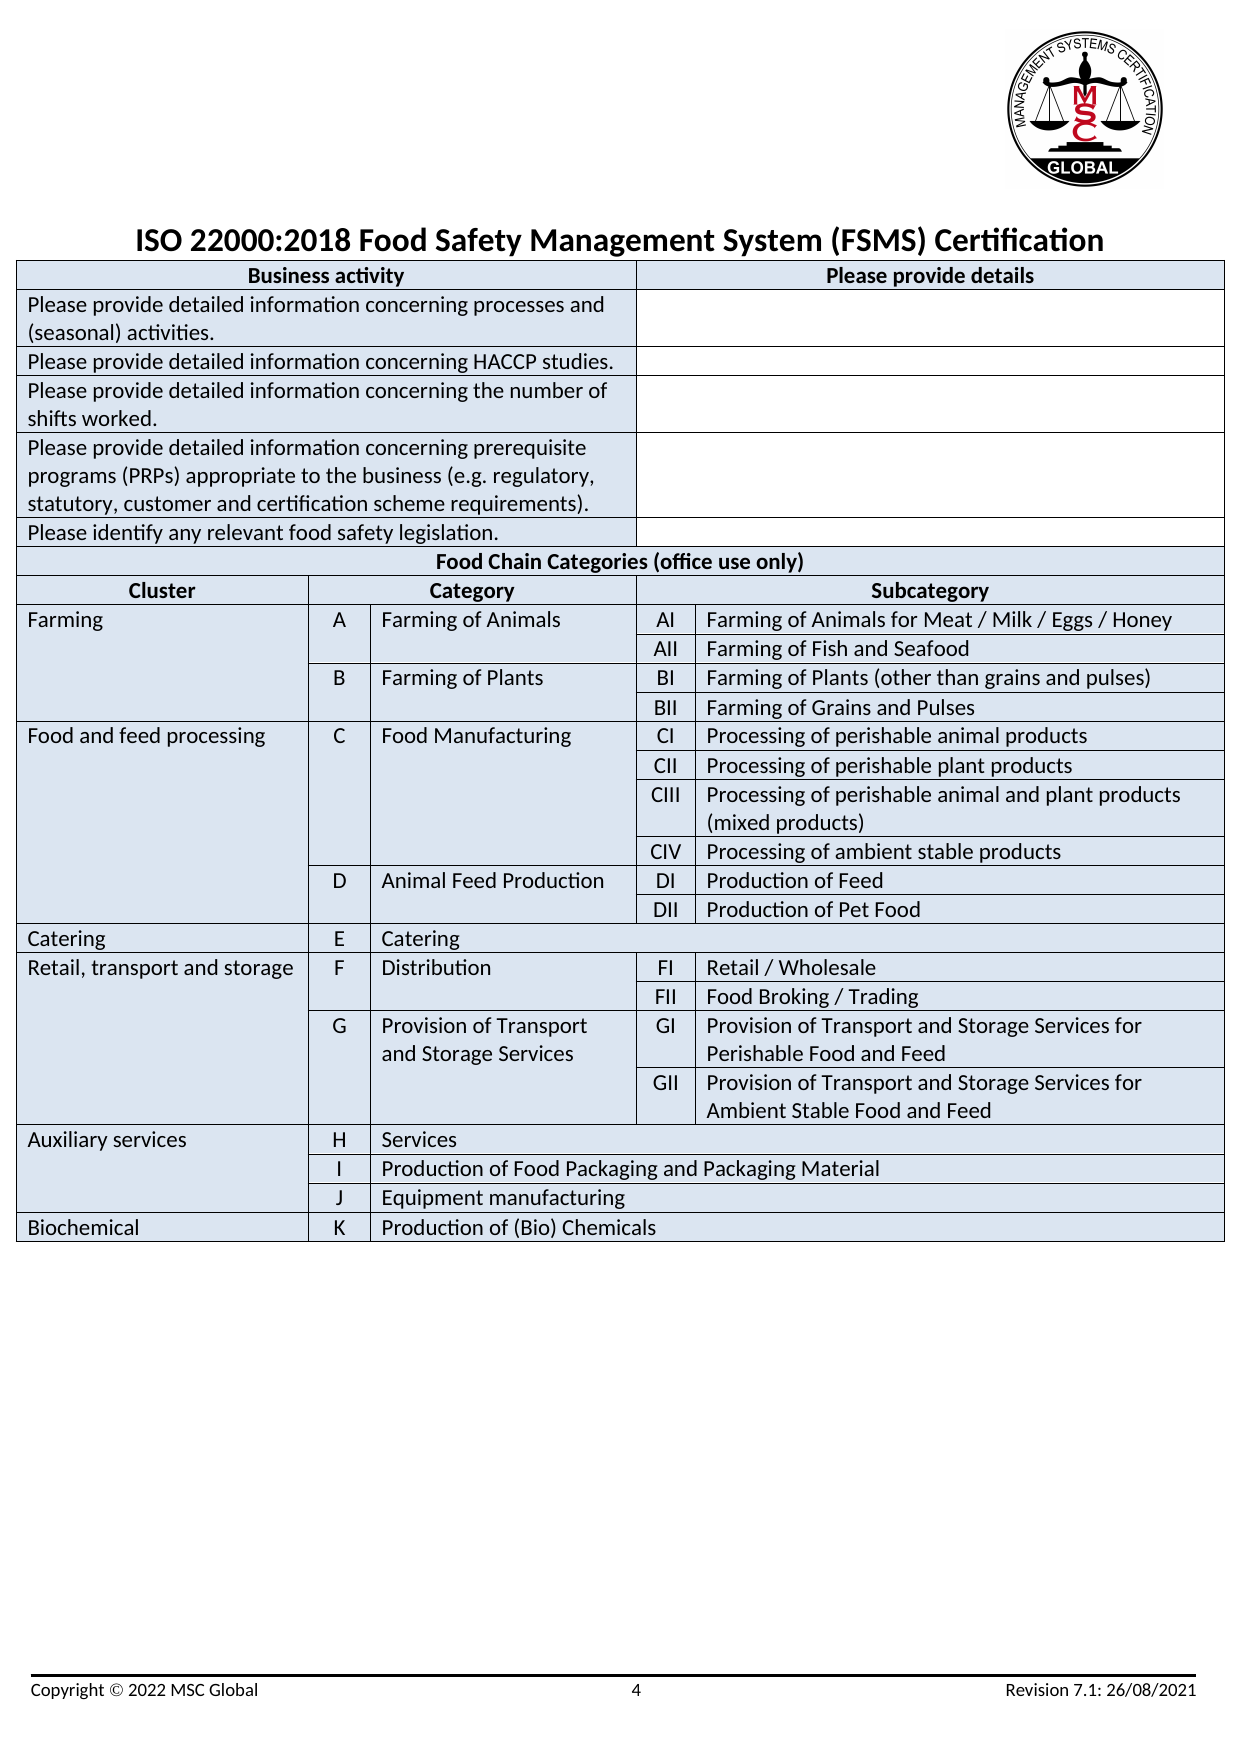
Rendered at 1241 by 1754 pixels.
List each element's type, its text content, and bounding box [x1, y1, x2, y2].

table_cell Food Manufacturing [371, 722, 636, 865]
table_cell Catering [371, 924, 1224, 952]
table_cell Animal Feed Production [371, 866, 636, 923]
table_cell K [309, 1213, 370, 1241]
table_cell [637, 433, 1224, 517]
table_cell Provision of Transport and Storage Services for Ambient Stable Food and Feed [696, 1068, 1224, 1124]
table_cell J [309, 1184, 370, 1212]
table_cell Distribution [371, 953, 636, 1010]
table_cell [637, 347, 1224, 375]
table_cell Provision of Transport and Storage Services [371, 1011, 636, 1124]
table_cell Please provide detailed information concerning prerequisite programs (PRPs) appropriate to the business (e.g. regulatory, statutory, customer and certification scheme requirements). [17, 433, 636, 517]
table_cell FII [637, 982, 695, 1010]
table_cell DII [637, 895, 695, 923]
table_cell B [309, 664, 370, 721]
table_cell Biochemical [17, 1213, 308, 1241]
table_cell C [309, 722, 370, 865]
table_cell Farming of Fish and Seafood [696, 635, 1224, 662]
table_cell Processing of ambient stable products [696, 837, 1224, 865]
table_cell Services [371, 1125, 1224, 1153]
table_cell Production of Pet Food [696, 895, 1224, 923]
table_cell AI [637, 605, 695, 633]
table_cell Please identify any relevant food safety legislation. [17, 518, 636, 546]
table_cell Food Chain Categories (office use only) [17, 547, 1224, 575]
table_cell Catering [17, 924, 308, 952]
table_cell Food and feed processing [17, 722, 308, 923]
table_cell Category [309, 576, 636, 604]
table_cell FI [637, 953, 695, 981]
table_cell AII [637, 635, 695, 662]
table_cell [637, 290, 1224, 346]
table_header Please provide details [637, 261, 1224, 289]
table_cell [637, 518, 1224, 546]
table_cell G [309, 1011, 370, 1124]
table_cell CIII [637, 780, 695, 836]
table_cell Farming of Grains and Pulses [696, 693, 1224, 721]
table_cell Processing of perishable animal and plant products (mixed products) [696, 780, 1224, 836]
table_cell D [309, 866, 370, 923]
table_cell Retail / Wholesale [696, 953, 1224, 981]
table_cell E [309, 924, 370, 952]
table_cell Provision of Transport and Storage Services for Perishable Food and Feed [696, 1011, 1224, 1067]
table_cell GI [637, 1011, 695, 1067]
table_cell Farming [17, 605, 308, 721]
table_cell Auxiliary services [17, 1125, 308, 1212]
table_cell GII [637, 1068, 695, 1124]
table_cell Production of Food Packaging and Packaging Material [371, 1155, 1224, 1182]
table_cell DI [637, 866, 695, 894]
table_cell Farming of Animals for Meat / Milk / Eggs / Honey [696, 605, 1224, 633]
table_cell BI [637, 664, 695, 692]
table_header Business activity [17, 261, 636, 289]
table_cell Farming of Plants (other than grains and pulses) [696, 664, 1224, 692]
table_cell Please provide detailed information concerning HACCP studies. [17, 347, 636, 375]
table_cell Cluster [17, 576, 308, 604]
table_cell CIV [637, 837, 695, 865]
table_cell Processing of perishable plant products [696, 751, 1224, 779]
table_cell A [309, 605, 370, 662]
table_cell CI [637, 722, 695, 750]
table_cell Farming of Plants [371, 664, 636, 721]
table_cell Food Broking / Trading [696, 982, 1224, 1010]
table_cell Please provide detailed information concerning processes and (seasonal) activities. [17, 290, 636, 346]
table_cell Farming of Animals [371, 605, 636, 662]
table_cell F [309, 953, 370, 1010]
table_cell [637, 376, 1224, 432]
table_cell Retail, transport and storage [17, 953, 308, 1124]
table_cell Equipment manufacturing [371, 1184, 1224, 1212]
table_cell I [309, 1155, 370, 1182]
table_cell CII [637, 751, 695, 779]
table_cell Processing of perishable animal products [696, 722, 1224, 750]
table_cell Production of Feed [696, 866, 1224, 894]
table_cell H [309, 1125, 370, 1153]
table_cell Subcategory [637, 576, 1224, 604]
text ISO 22000:2018 Food Safety Management System (FSMS) Certification [75, 219, 1165, 260]
table_cell Please provide detailed information concerning the number of shifts worked. [17, 376, 636, 432]
table_cell Production of (Bio) Chemicals [371, 1213, 1224, 1241]
table_cell BII [637, 693, 695, 721]
picture [1005, 29, 1165, 189]
